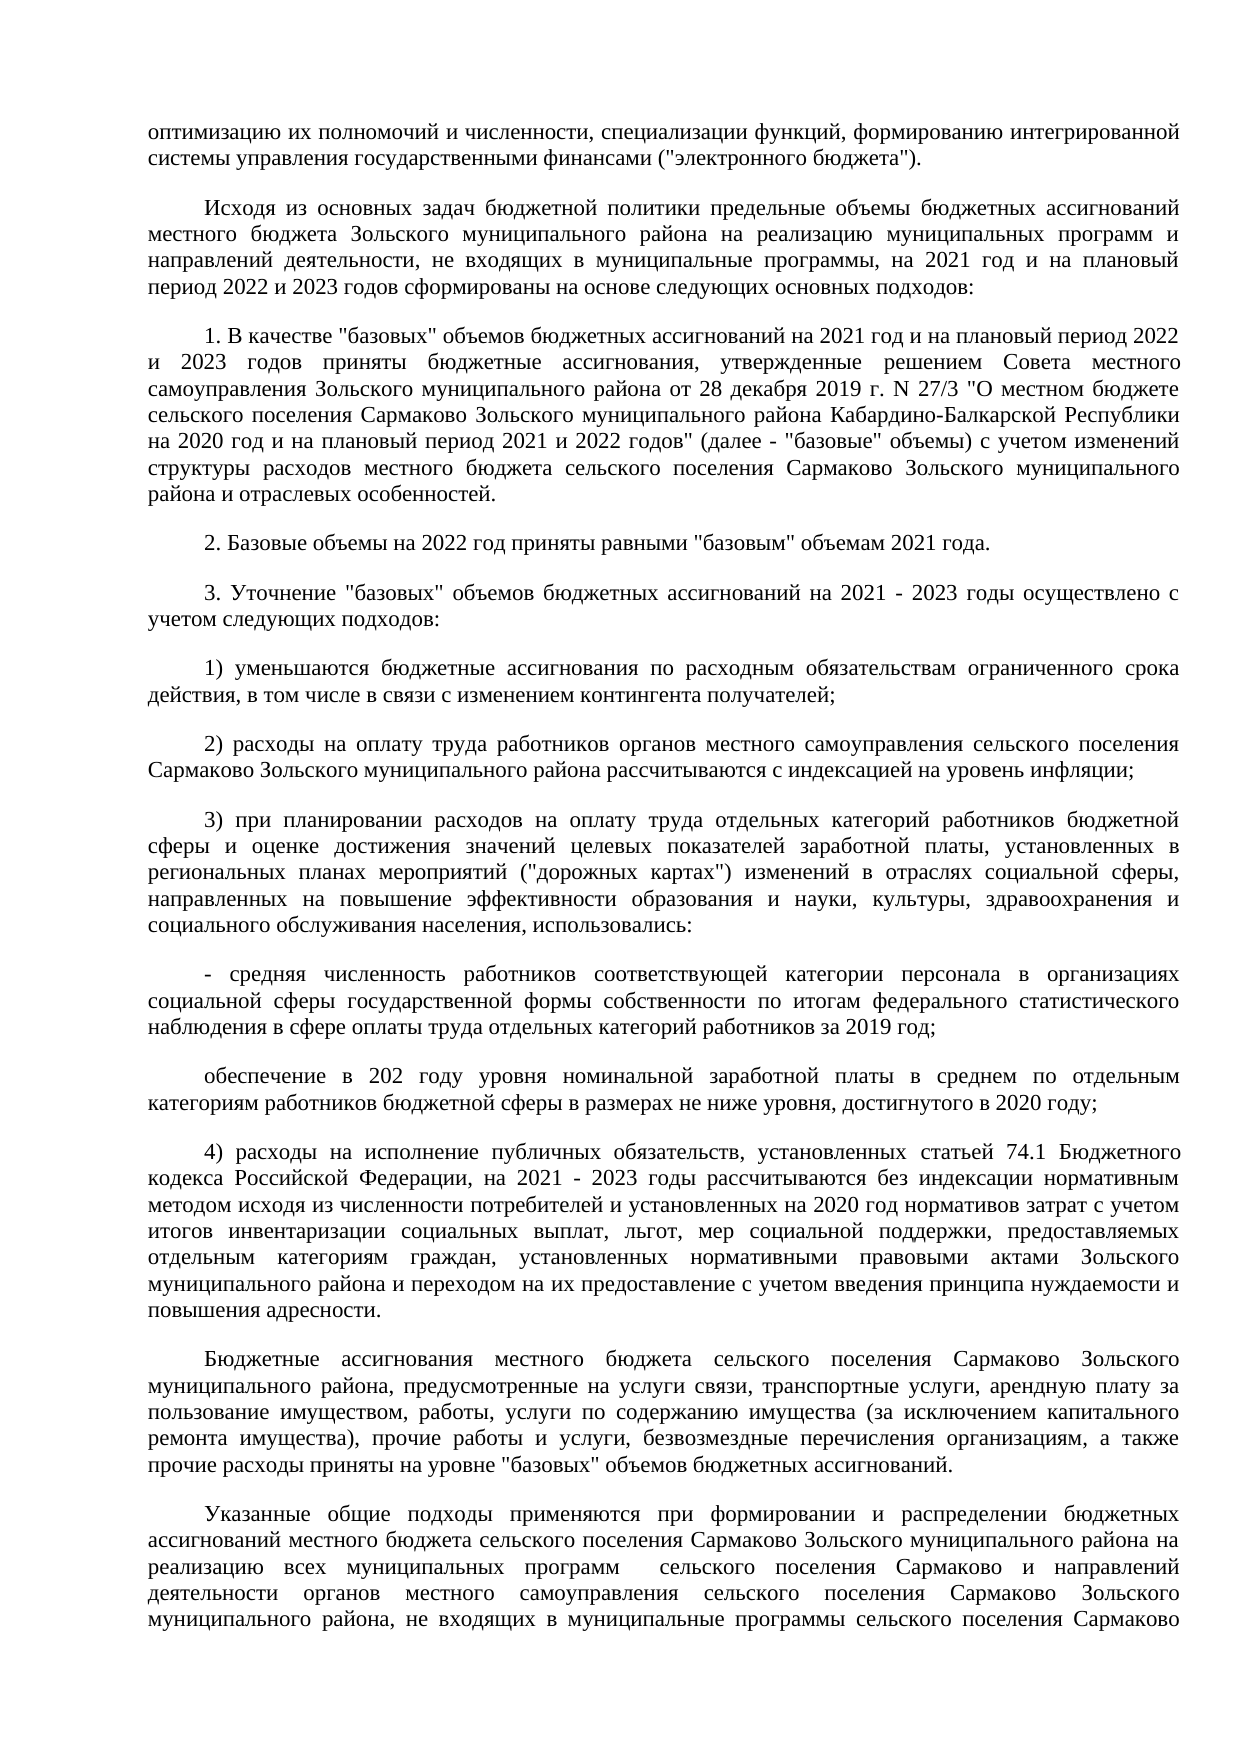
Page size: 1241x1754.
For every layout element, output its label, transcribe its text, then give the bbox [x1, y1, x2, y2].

text 3. Уточнение "базовых" объемов бюджетных ассигнований на 2021 - 2023 годы осуществлено с учетом следующих подходов: [148, 579, 1181, 631]
text 1) уменьшаются бюджетные ассигнования по расходным обязательствам ограниченного срока действия, в том числе в связи с изменением контингента получателей; [148, 654, 1181, 707]
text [148, 1500, 1181, 1632]
text Бюджетные ассигнования местного бюджета сельского поселения Сармаково Зольского муниципального района, предусмотренные на услуги связи, транспортные услуги, арендную плату за пользование имуществом, работы, услуги по содержанию имущества (за исключением капитального ремонта имущества), прочие работы и услуги, безвозмездные перечисления организациям, а также прочие расходы приняты на уровне "базовых" объемов бюджетных ассигнований. [148, 1345, 1181, 1477]
text 3) при планировании расходов на оплату труда отдельных категорий работников бюджетной сферы и оценке достижения значений целевых показателей заработной платы, установленных в региональных планах мероприятий ("дорожных картах") изменений в отраслях социальной сферы, направленных на повышение эффективности образования и науки, культуры, здравоохранения и социального обслуживания населения, использовались: [148, 806, 1181, 937]
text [148, 118, 1181, 171]
text 2. Базовые объемы на 2022 год приняты равными "базовым" объемам 2021 года. [148, 529, 1181, 556]
text 1. В качестве "базовых" объемов бюджетных ассигнований на 2021 год и на плановый период 2022 и 2023 годов приняты бюджетные ассигнования, утвержденные решением Совета местного самоуправления Зольского муниципального района от 28 декабря 2019 г. N 27/3 "О местном бюджете сельского поселения Сармаково Зольского муниципального района Кабардино-Балкарской Республики на 2020 год и на плановый период 2021 и 2022 годов" (далее - "базовые" объемы) с учетом изменений структуры расходов местного бюджета сельского поселения Сармаково Зольского муниципального района и отраслевых особенностей. [148, 322, 1181, 507]
text 4) расходы на исполнение публичных обязательств, установленных статьей 74.1 Бюджетного кодекса Российской Федерации, на 2021 - 2023 годы рассчитываются без индексации нормативным методом исходя из численности потребителей и установленных на 2020 год нормативов затрат с учетом итогов инвентаризации социальных выплат, льгот, мер социальной поддержки, предоставляемых отдельным категориям граждан, установленных нормативными правовыми актами Зольского муниципального района и переходом на их предоставление с учетом введения принципа нуждаемости и повышения адресности. [148, 1138, 1181, 1322]
text - средняя численность работников соответствующей категории персонала в организациях социальной сферы государственной формы собственности по итогам федерального статистического наблюдения в сфере оплаты труда отдельных категорий работников за 2019 год; [148, 960, 1181, 1039]
text Исходя из основных задач бюджетной политики предельные объемы бюджетных ассигнований местного бюджета Зольского муниципального района на реализацию муниципальных программ и направлений деятельности, не входящих в муниципальные программы, на 2021 год и на плановый период 2022 и 2023 годов сформированы на основе следующих основных подходов: [148, 194, 1181, 299]
text 2) расходы на оплату труда работников органов местного самоуправления сельского поселения Сармаково Зольского муниципального района рассчитываются с индексацией на уровень инфляции; [148, 730, 1181, 783]
text обеспечение в 202 году уровня номинальной заработной платы в среднем по отдельным категориям работников бюджетной сферы в размерах не ниже уровня, достигнутого в 2020 году; [148, 1062, 1181, 1115]
